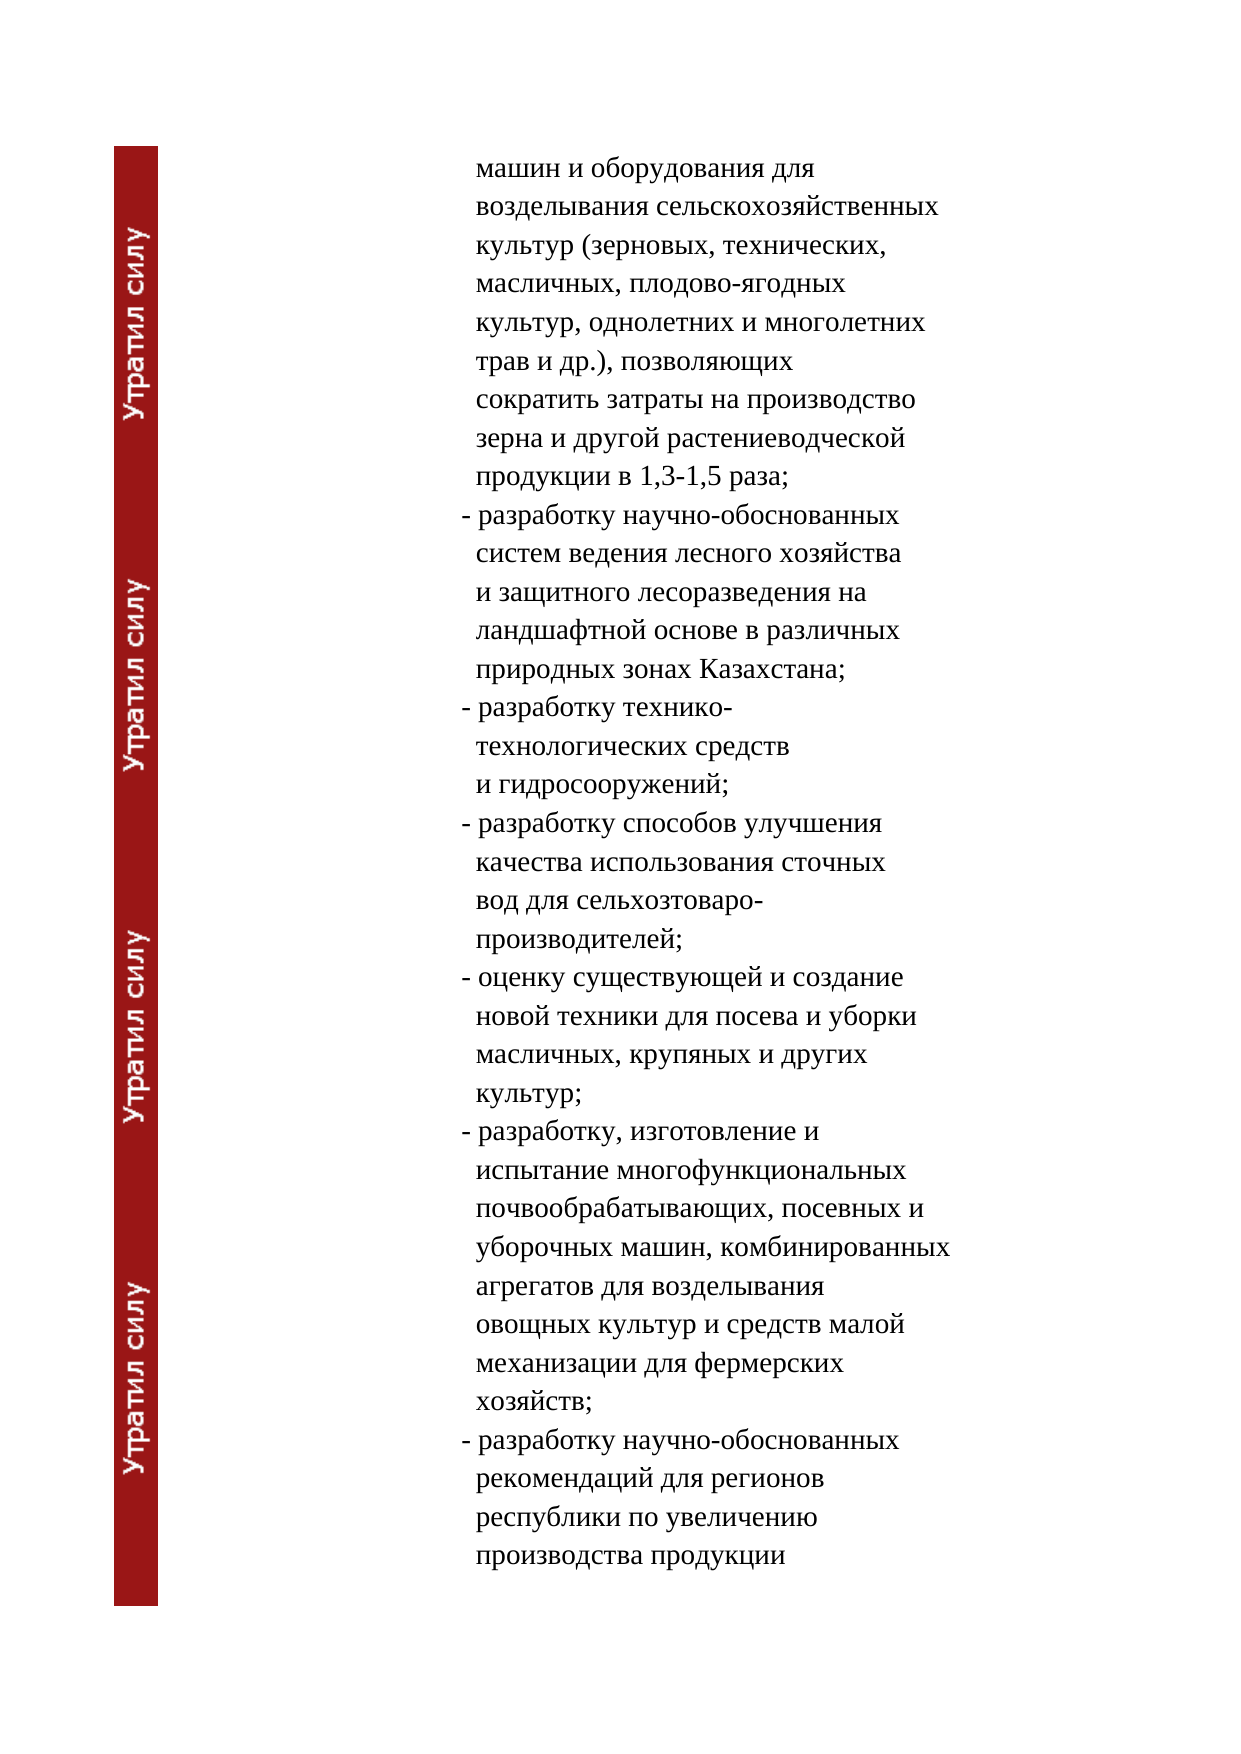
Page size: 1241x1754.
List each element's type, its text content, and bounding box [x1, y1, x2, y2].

text систем ведения лесного хозяйства [112, 535, 1128, 569]
picture [114, 723, 158, 728]
text технологических средств [112, 728, 1128, 762]
text производства продукции [112, 1537, 1128, 1571]
picture [114, 1340, 158, 1345]
text культур; [112, 1075, 1128, 1108]
picture [114, 453, 158, 458]
picture [114, 569, 158, 574]
text уборочных машин, комбинированных [112, 1229, 1128, 1263]
picture [114, 1571, 158, 1606]
text сократить затраты на производство [112, 381, 1128, 415]
text природных зонах Казахстана; [112, 651, 1128, 684]
text агрегатов для возделывания [112, 1268, 1128, 1301]
text - разработку технико- [112, 689, 1128, 723]
text и гидросооружений; [112, 767, 1128, 800]
text и защитного лесоразведения на [112, 574, 1128, 607]
picture [114, 800, 158, 805]
text производителей; [112, 921, 1128, 954]
picture [114, 684, 158, 689]
picture [114, 299, 158, 304]
picture [114, 1147, 158, 1152]
picture [114, 1224, 158, 1229]
picture [114, 530, 158, 535]
text механизации для фермерских [112, 1345, 1128, 1378]
picture [114, 338, 158, 343]
picture [114, 492, 158, 497]
text рекомендаций для регионов [112, 1460, 1128, 1494]
picture [114, 1378, 158, 1383]
picture [114, 954, 158, 959]
text овощных культур и средств малой [112, 1306, 1128, 1340]
picture [114, 1494, 158, 1499]
text испытание многофункциональных [112, 1152, 1128, 1186]
picture [114, 607, 158, 612]
picture [114, 993, 158, 998]
picture [114, 146, 158, 150]
text продукции в 1,3-1,5 раза; [112, 458, 1128, 492]
text почвообрабатывающих, посевных и [112, 1191, 1128, 1224]
picture [114, 916, 158, 921]
picture [114, 415, 158, 420]
text масличных, крупяных и других [112, 1036, 1128, 1070]
picture [114, 877, 158, 882]
picture [114, 222, 158, 227]
text культур, однолетних и многолетних [112, 304, 1128, 338]
text хозяйств; [112, 1383, 1128, 1417]
picture [114, 1031, 158, 1036]
picture [114, 1070, 158, 1075]
picture [114, 1532, 158, 1537]
text новой техники для посева и уборки [112, 998, 1128, 1031]
text возделывания сельскохозяйственных [112, 188, 1128, 222]
picture [114, 1108, 158, 1113]
picture [114, 1263, 158, 1268]
text зерна и другой растениеводческой [112, 420, 1128, 453]
text - разработку научно-обоснованных [112, 1422, 1128, 1455]
text ландшафтной основе в различных [112, 612, 1128, 646]
picture [114, 1301, 158, 1306]
picture [114, 839, 158, 844]
picture [114, 1186, 158, 1191]
picture [114, 261, 158, 266]
text вод для сельхозтоваро- [112, 882, 1128, 916]
text - разработку научно-обоснованных [112, 497, 1128, 530]
text - разработку, изготовление и [112, 1113, 1128, 1147]
picture [114, 183, 158, 188]
picture [114, 646, 158, 651]
picture [114, 1417, 158, 1422]
text качества использования сточных [112, 844, 1128, 877]
text масличных, плодово-ягодных [112, 266, 1128, 299]
picture [114, 376, 158, 381]
text культур (зерновых, технических, [112, 227, 1128, 261]
picture [114, 1455, 158, 1460]
text - разработку способов улучшения [112, 805, 1128, 839]
text - оценку существующей и создание [112, 959, 1128, 993]
text машин и оборудования для [112, 150, 1128, 183]
text республики по увеличению [112, 1499, 1128, 1532]
text трав и др.), позволяющих [112, 343, 1128, 376]
picture [114, 762, 158, 767]
